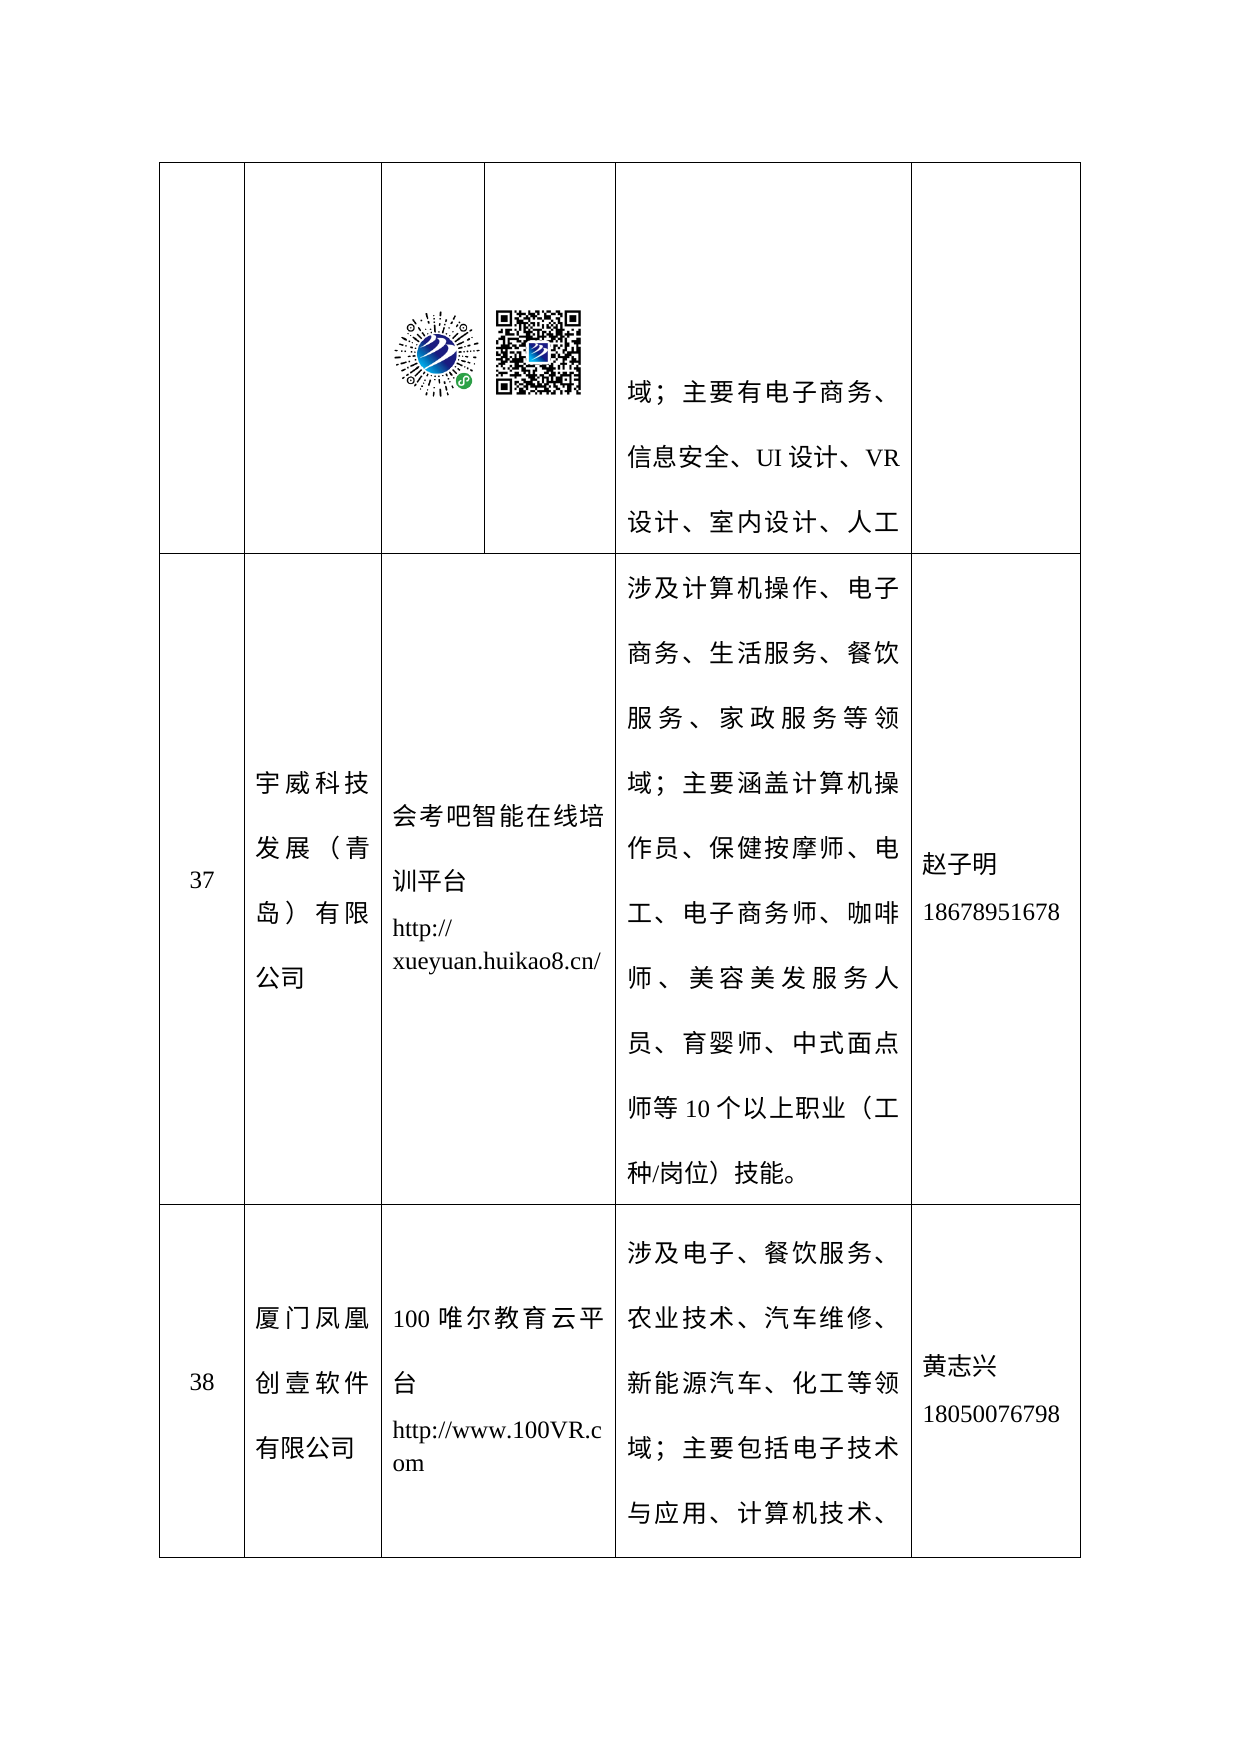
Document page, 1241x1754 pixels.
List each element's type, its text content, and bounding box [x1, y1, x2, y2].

table_cell [485, 163, 615, 553]
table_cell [616, 1205, 911, 1557]
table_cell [382, 1205, 615, 1557]
table_cell 37 [160, 554, 244, 1204]
table_cell 涉及计算机操作、电子商务、生活服务、餐饮服务、家政服务等领域；主要涵盖计算机操作员、保健按摩师、电工、电子商务师、咖啡师、美容美发服务人员、育婴师、中式面点师等10个以上职业（工种/岗位）技能。 [616, 554, 911, 1204]
table_cell 黄志兴 18050076798 [912, 1205, 1080, 1557]
table_cell 厦门凤凰创壹软件有限公司 [245, 1205, 381, 1557]
table_cell [382, 163, 484, 553]
table_cell 38 [160, 1205, 244, 1557]
picture [392, 309, 481, 398]
table_cell 赵子明 18678951678 [912, 554, 1080, 1204]
picture [495, 309, 582, 396]
table_cell 宇威科技发展（青岛）有限公司 [245, 554, 381, 1204]
table_cell 会考吧智能在线培训平台 http://xueyuan.huikao8.cn/ [382, 554, 615, 1204]
